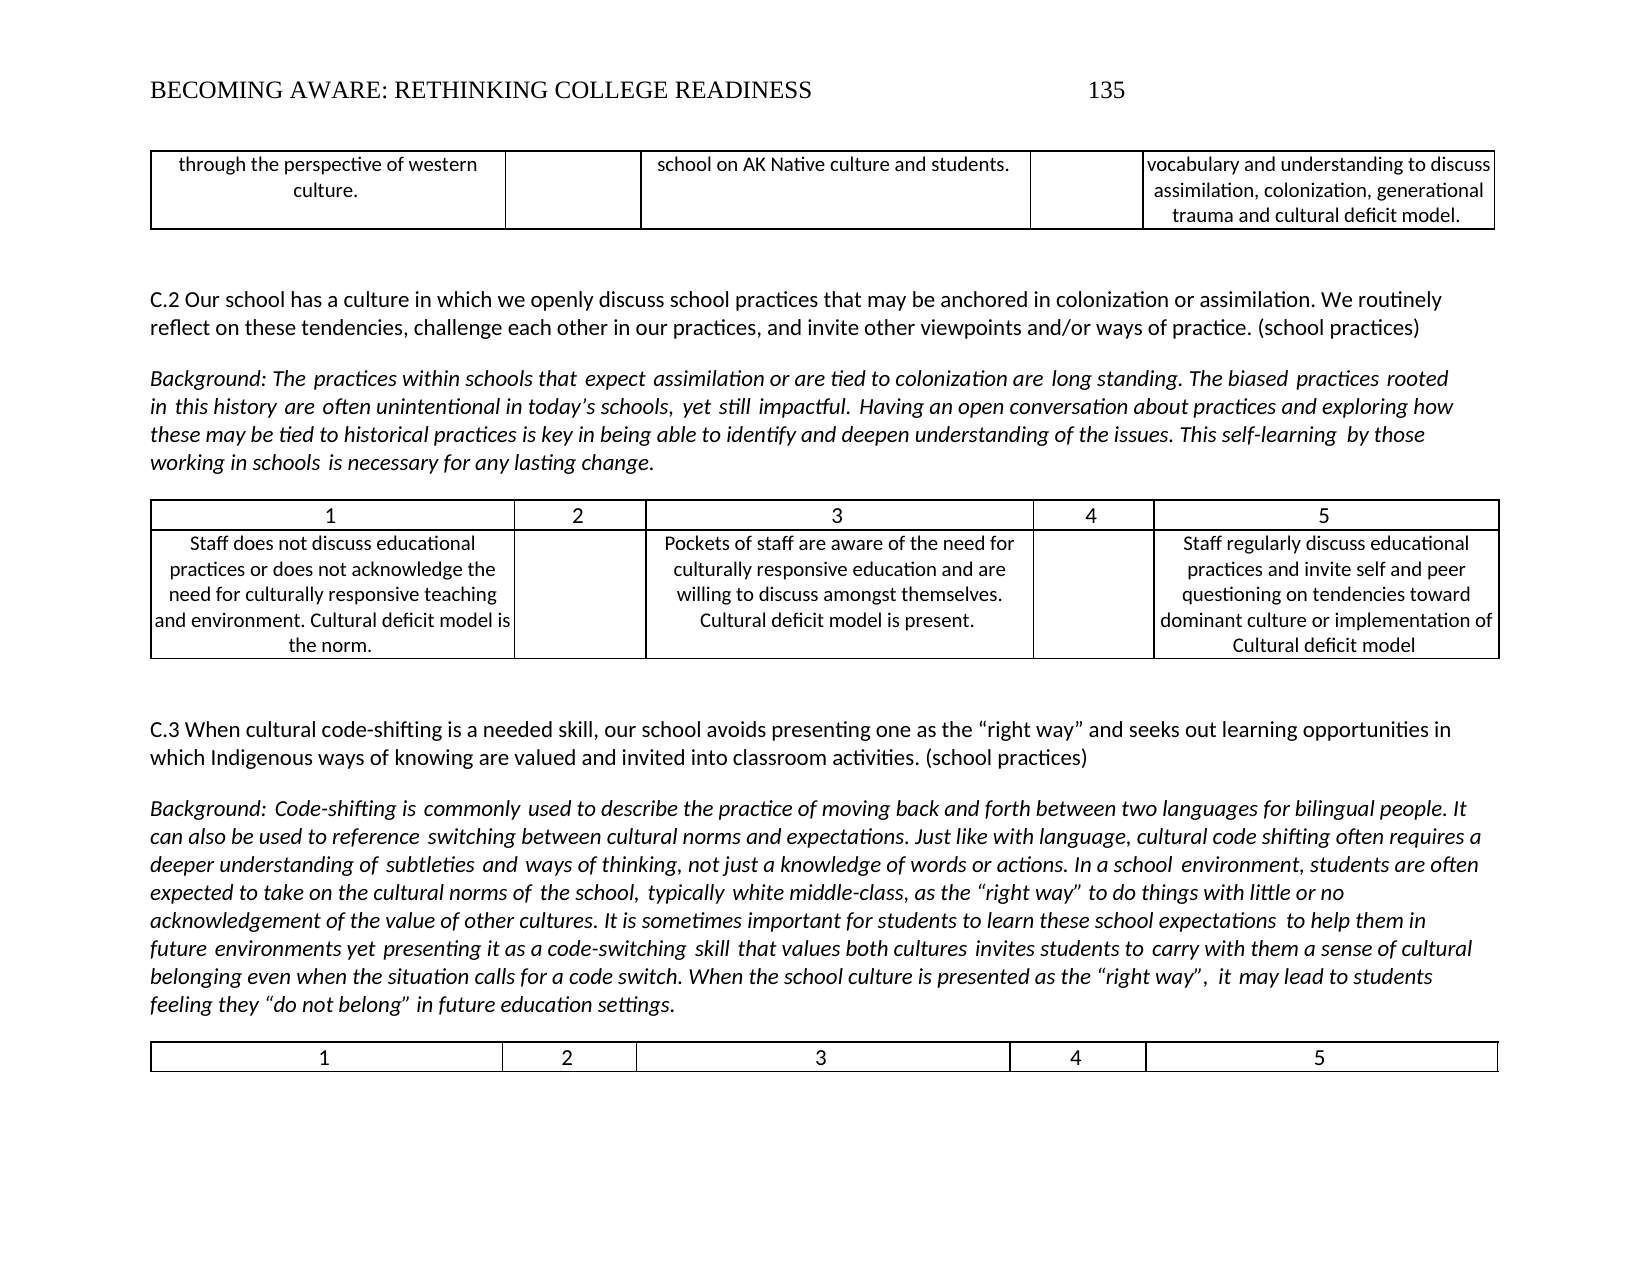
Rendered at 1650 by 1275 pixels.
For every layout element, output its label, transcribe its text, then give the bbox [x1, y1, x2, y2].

table_cell Staff does not discuss educational practices or does not acknowledge the need for culturally responsive teaching and environment. Cultural deficit model is the norm. [152, 531, 514, 658]
table_cell [506, 152, 640, 228]
table_header 1 [152, 1043, 502, 1071]
table_header 5 [1147, 1043, 1497, 1071]
table_header 2 [503, 1043, 636, 1071]
text Background: Code-shifting is commonly used to describe the practice of moving back and forth between two languages for bilingual people. It can also be used to reference switching between cultural norms and expectations. Just like with language, cultural code shifting often requires a deeper understanding of subtleties and ways of thinking, not just a knowledge of words or actions. In a school environment, students are often expected to take on the cultural norms of the school, typically white middle-class, as the “right way” to do things with little or no acknowledgement of the value of other cultures. It is sometimes important for students to learn these school expectations to help them in future environments yet presenting it as a code-switching skill that values both cultures invites students to carry with them a sense of cultural belonging even when the situation calls for a code switch. When the school culture is presented as the “right way”, it may lead to students feeling they “do not belong” in future education settings. [150, 794, 1500, 1018]
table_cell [642, 152, 1030, 228]
table_cell [515, 531, 645, 658]
text C.3 When cultural code-shifting is a needed skill, our school avoids presenting one as the “right way” and seeks out learning opportunities in which Indigenous ways of knowing are valued and invited into classroom activities. (school practices) [150, 715, 1500, 771]
table_cell [1031, 152, 1142, 228]
table_header 1 [152, 501, 514, 529]
table_cell Staff regularly discuss educational practices and invite self and peer questioning on tendencies toward dominant culture or implementation of Cultural deficit model [1155, 531, 1498, 658]
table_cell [152, 152, 505, 228]
table_cell Pockets of staff are aware of the need for culturally responsive education and are willing to discuss amongst themselves. Cultural deficit model is present. [647, 531, 1033, 658]
table_cell [1034, 531, 1153, 658]
table_header 2 [515, 501, 645, 529]
text Background: The practices within schools that expect assimilation or are tied to colonization are long standing. The biased practices rooted in this history are often unintentional in today’s schools, yet still impactful. Having an open conversation about practices and exploring how these may be tied to historical practices is key in being able to identify and deepen understanding of the issues. This self-learning by those working in schools is necessary for any lasting change. [150, 364, 1500, 476]
table_header 3 [637, 1043, 1009, 1071]
table_header 4 [1034, 501, 1153, 529]
table_header 3 [647, 501, 1033, 529]
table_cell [1144, 152, 1494, 228]
text C.2 Our school has a culture in which we openly discuss school practices that may be anchored in colonization or assimilation. We routinely reflect on these tendencies, challenge each other in our practices, and invite other viewpoints and/or ways of practice. (school practices) [150, 285, 1500, 341]
table_header 4 [1011, 1043, 1145, 1071]
table_header 5 [1155, 501, 1498, 529]
